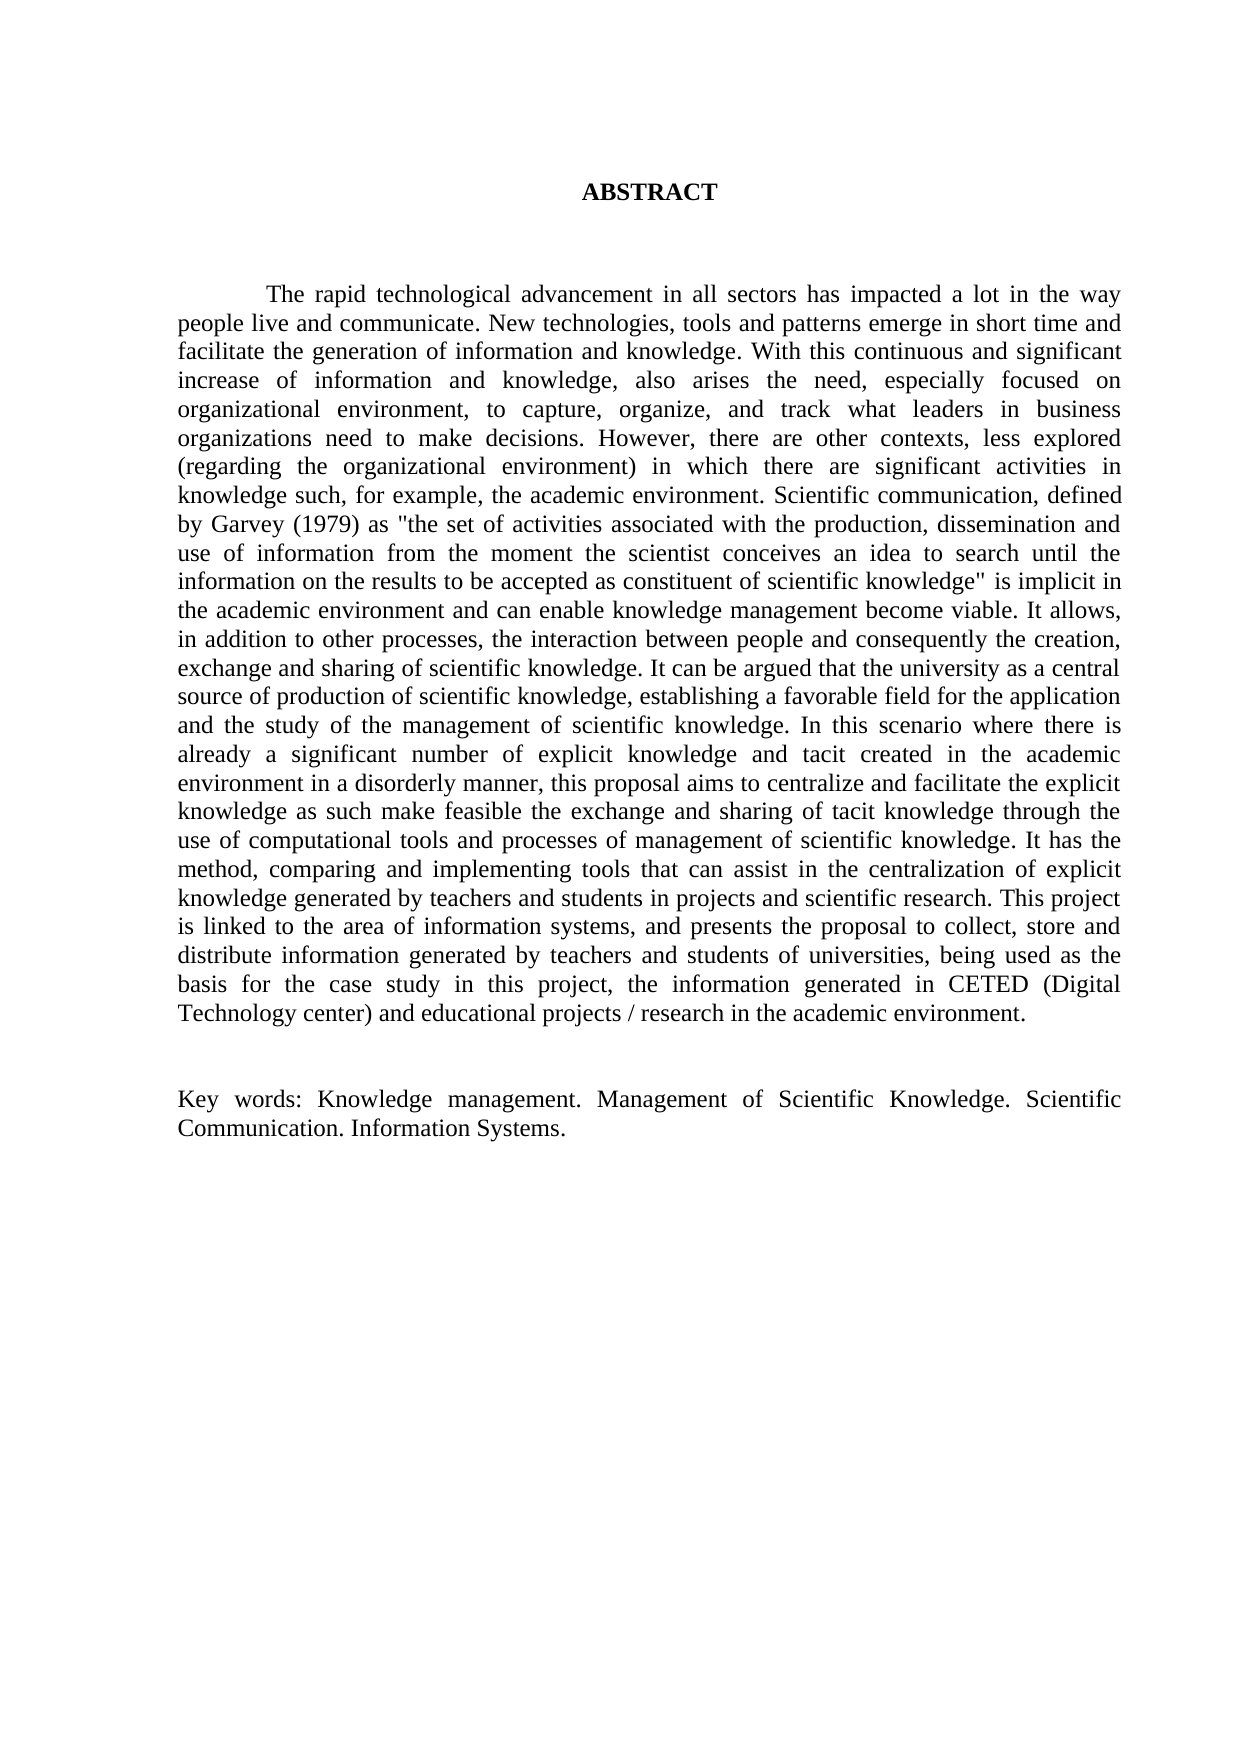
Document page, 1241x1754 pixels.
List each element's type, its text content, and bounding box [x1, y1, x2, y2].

text Abstract [177, 177, 1122, 206]
text The rapid technological advancement in all sectors has impacted a lot in the way people live and communicate. New technologies, tools and patterns emerge in short time and facilitate the generation of information and knowledge. With this continuous and significant increase of information and knowledge, also arises the need, especially focused on organizational environment, to capture, organize, and track what leaders in business organizations need to make decisions. However, there are other contexts, less explored (regarding the organizational environment) in which there are significant activities in knowledge such, for example, the academic environment. Scientific communication, defined by Garvey (1979) as "the set of activities associated with the production, dissemination and use of information from the moment the scientist conceives an idea to search until the information on the results to be accepted as constituent of scientific knowledge" is implicit in the academic environment and can enable knowledge management become viable. It allows, in addition to other processes, the interaction between people and consequently the creation, exchange and sharing of scientific knowledge. It can be argued that the university as a central source of production of scientific knowledge, establishing a favorable field for the application and the study of the management of scientific knowledge. In this scenario where there is already a significant number of explicit knowledge and tacit created in the academic environment in a disorderly manner, this proposal aims to centralize and facilitate the explicit knowledge as such make feasible the exchange and sharing of tacit knowledge through the use of computational tools and processes of management of scientific knowledge. It has the method, comparing and implementing tools that can assist in the centralization of explicit knowledge generated by teachers and students in projects and scientific research. This project is linked to the area of information systems, and presents the proposal to collect, store and distribute information generated by teachers and students of universities, being used as the basis for the case study in this project, the information generated in CETED (Digital Technology center) and educational projects / research in the academic environment. [177, 279, 1122, 1026]
text Key words: Knowledge management. Management of Scientific Knowledge. Scientific Communication. Information Systems. [177, 1084, 1122, 1141]
